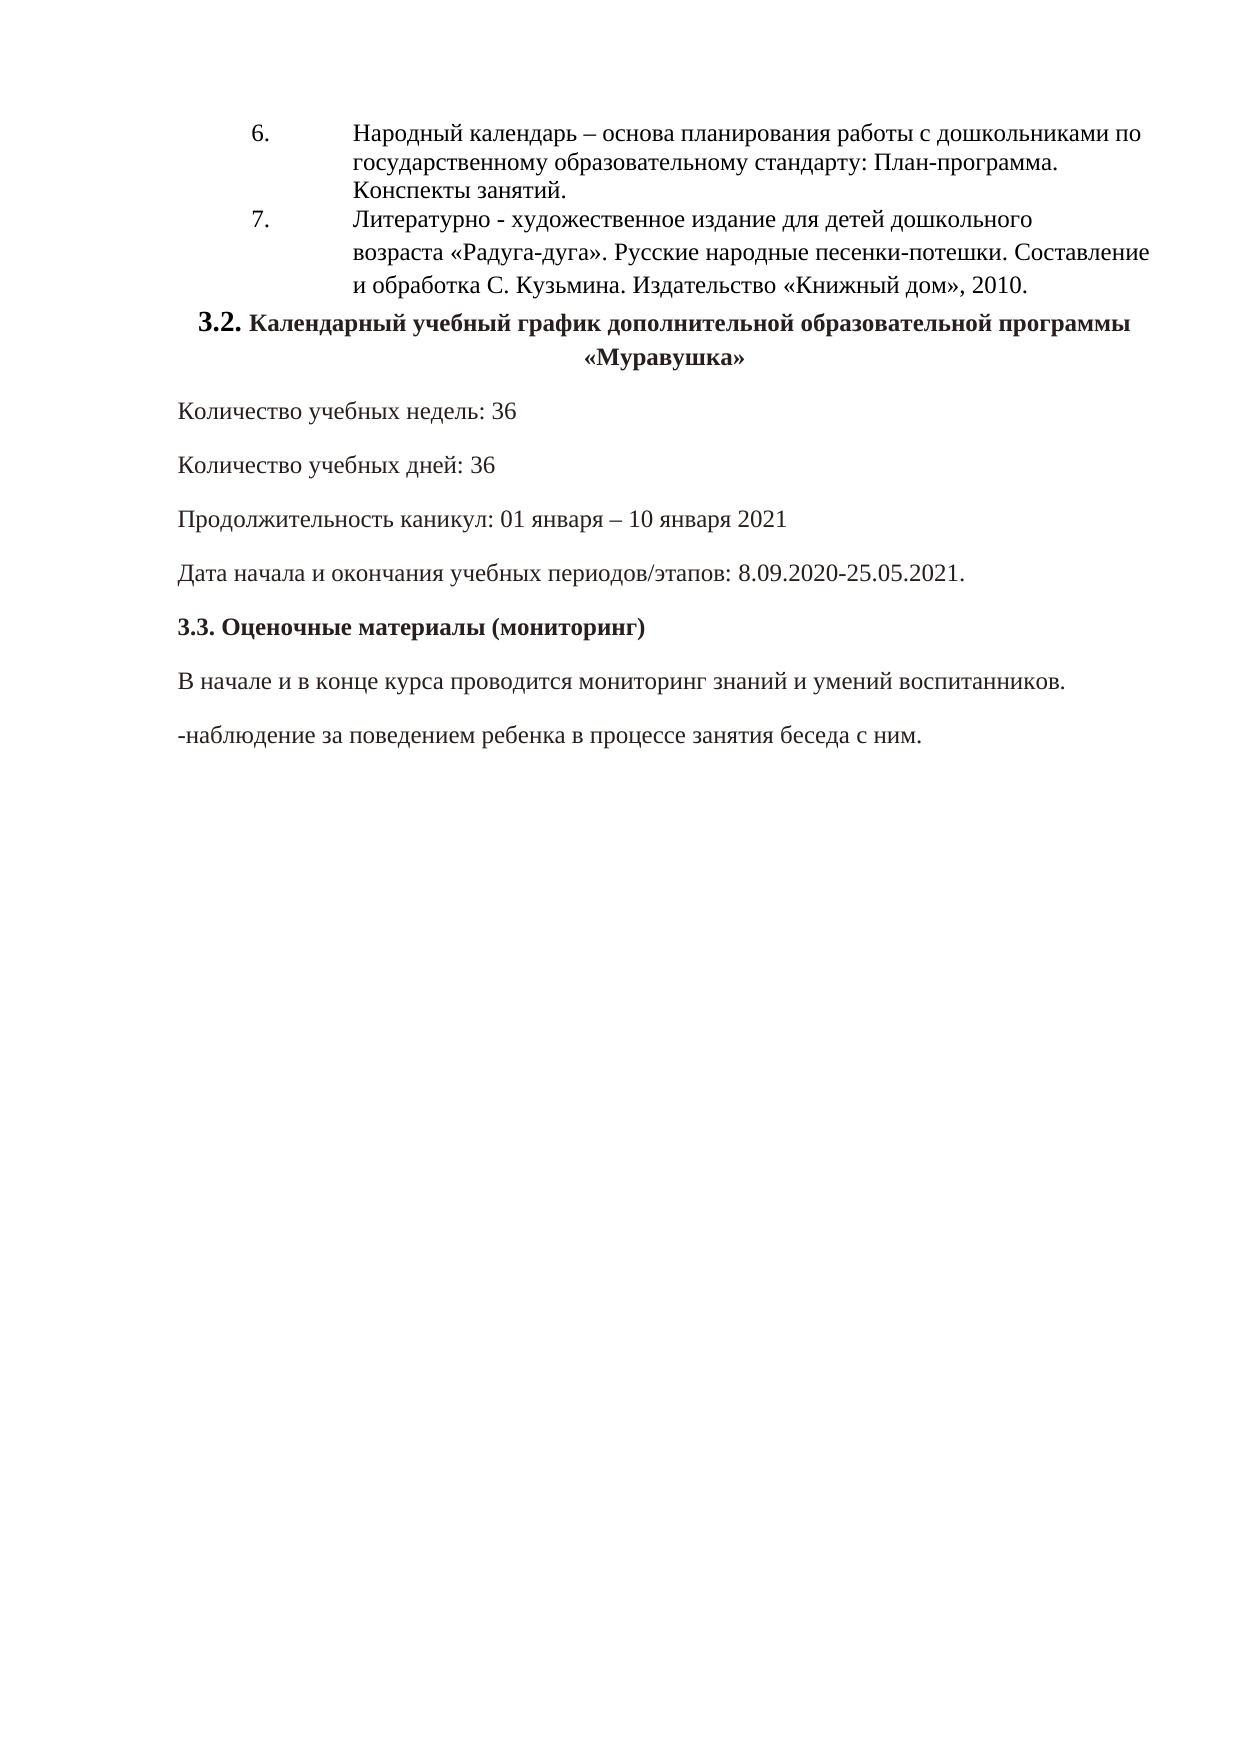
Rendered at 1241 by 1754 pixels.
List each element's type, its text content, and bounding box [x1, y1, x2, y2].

text Количество учебных недель: 36 [177, 391, 1152, 425]
text Количество учебных дней: 36 [177, 445, 1152, 479]
text «Муравушка» [177, 337, 1152, 371]
text Продолжительность каникул: 01 января – 10 января 2021 [177, 499, 1152, 533]
text 3.3. Оценочные материалы (мониторинг) [177, 607, 1152, 641]
text Дата начала и окончания учебных периодов/этапов: 8.09.2020-25.05.2021. [177, 553, 1152, 587]
text -наблюдение за поведением ребенка в процессе занятия беседа с ним. [177, 715, 1152, 749]
text В начале и в конце курса проводится мониторинг знаний и умений воспитанников. [177, 661, 1152, 695]
list Народный календарь – основа планирования работы с дошкольниками по государственному образовательному стандарту: План-программа. Конспекты занятий. [251, 118, 1152, 204]
text 3.2. Календарный учебный график дополнительной образовательной программы [177, 303, 1152, 337]
list Литературно - художественное издание для детей дошкольного возраста «Радуга-дуга». Русские народные песенки-потешки. Составление и обработка С. Кузьмина. Издательство «Книжный дом», 2010. [251, 204, 1152, 299]
